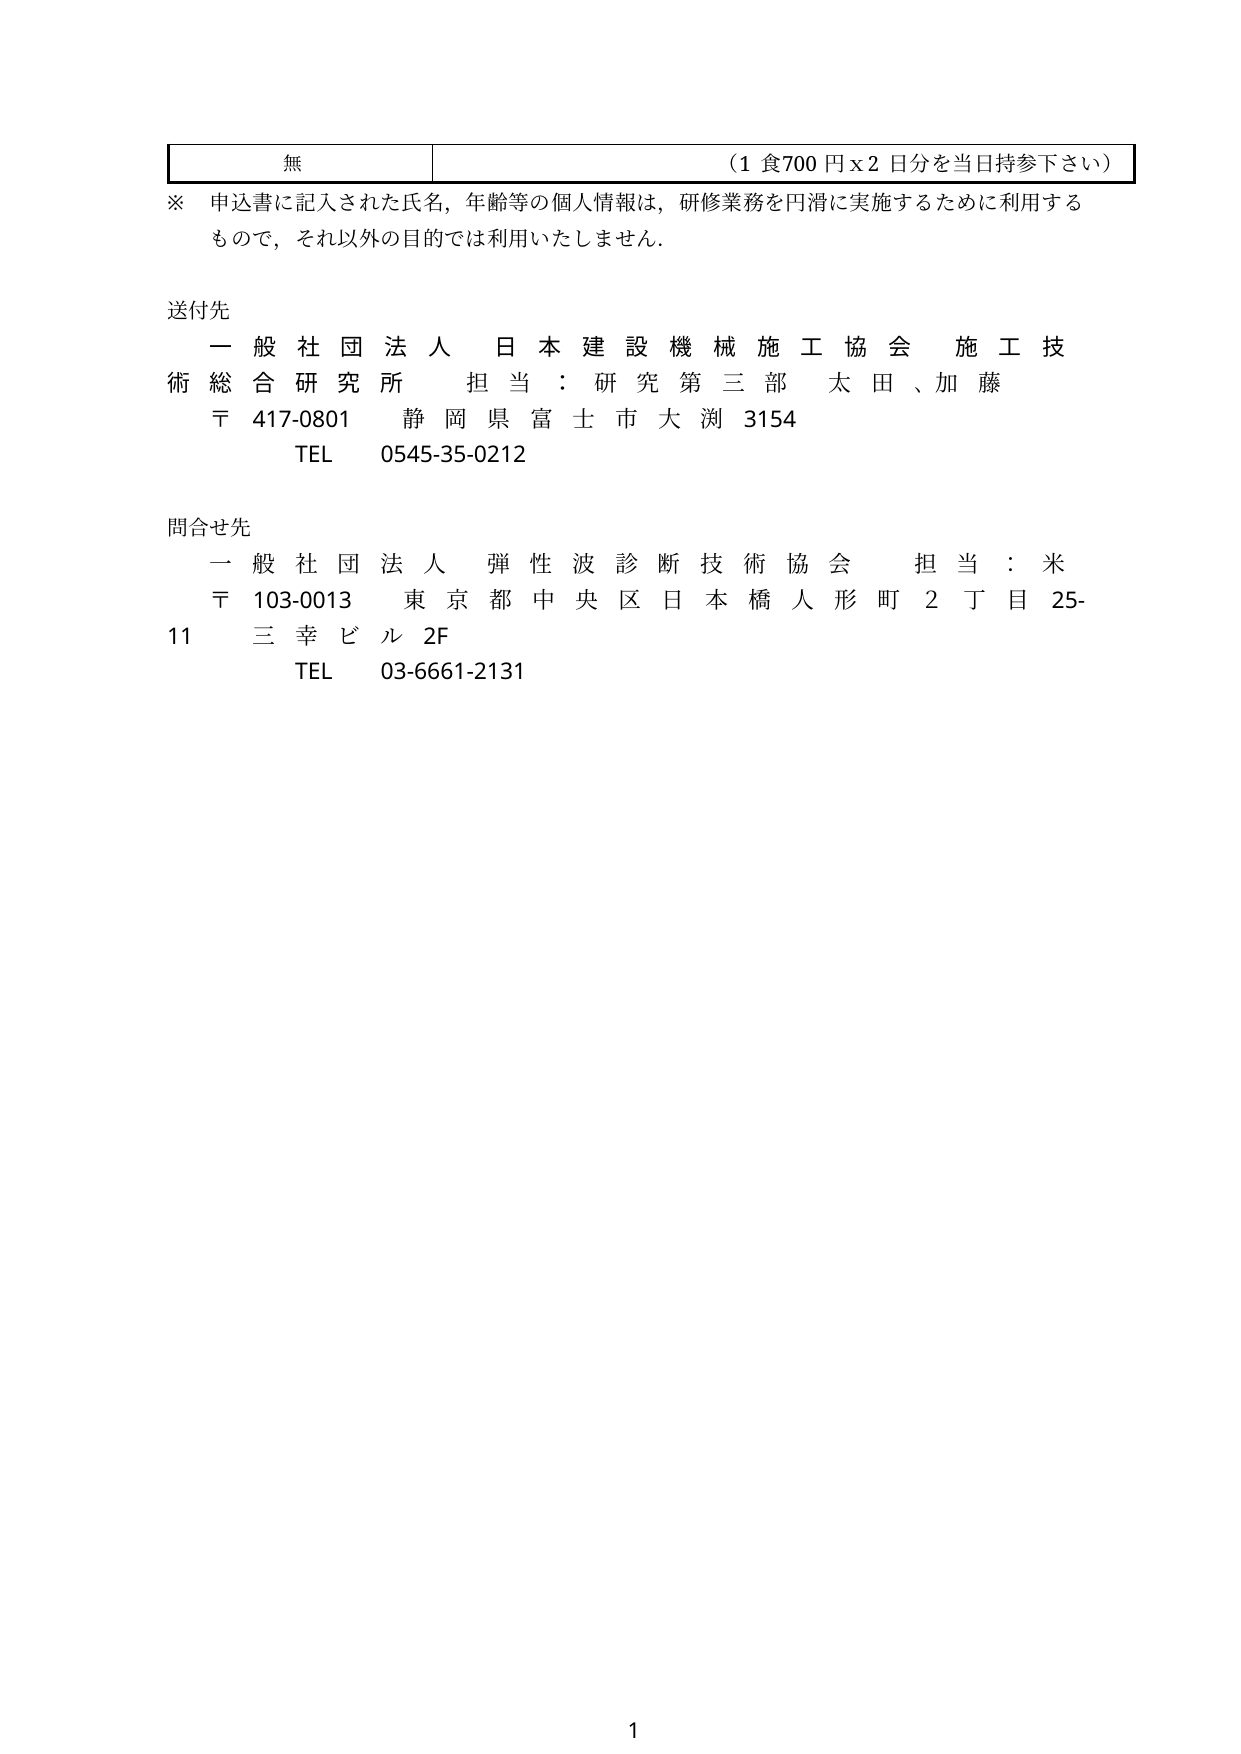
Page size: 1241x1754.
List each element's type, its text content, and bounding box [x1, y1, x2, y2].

text 問合せ先 [167, 508, 1085, 544]
text 一般社団法人 弾性波診断技術協会 担当：米 [167, 544, 1085, 580]
text TEL 03-6661-2131 [167, 652, 1085, 688]
text 〒417-0801 静岡県富士市大渕3154 [167, 400, 1085, 436]
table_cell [433, 145, 1133, 181]
text TEL 0545-35-0212 [167, 436, 1085, 472]
text 〒103-0013 東京都中央区日本橋人形町２丁目25-11 三幸ビル2F [167, 580, 1085, 652]
table_cell 昼食希望の有無 [170, 145, 432, 181]
text 一般社団法人 日本建設機械施工協会 施工技術総合研究所 担当：研究第三部 太田､加藤 [167, 328, 1085, 400]
text 送付先 [167, 292, 1085, 328]
text ※ 申込書に記入された氏名，年齢等の個人情報は，研修業務を円滑に実施するために利用するもので，それ以外の目的では利用いたしません． [167, 184, 1085, 256]
